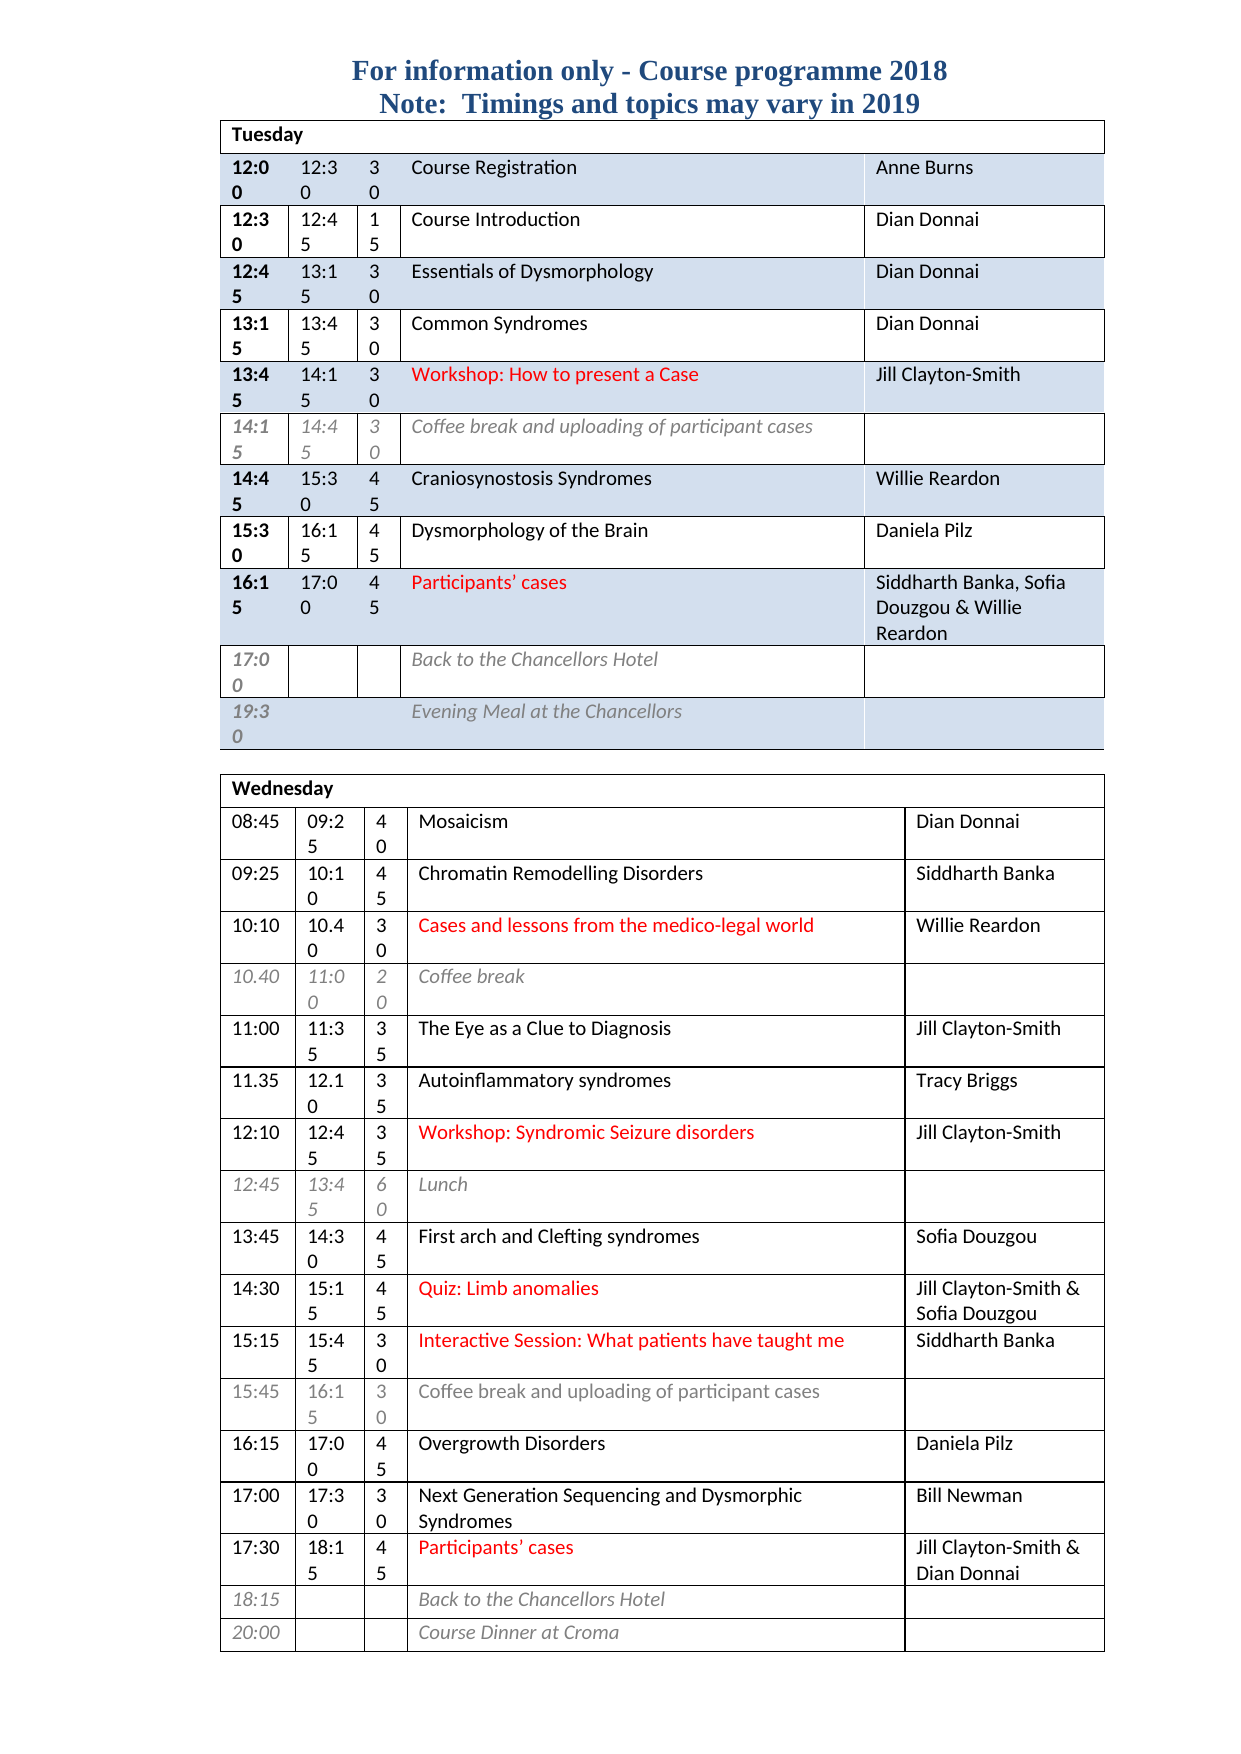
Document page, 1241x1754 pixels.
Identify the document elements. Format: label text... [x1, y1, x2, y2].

table_cell 45 [365, 1223, 407, 1274]
table_cell 15:15 [296, 1275, 364, 1326]
table_cell 12:45 [289, 206, 357, 257]
table_cell 35 [365, 1016, 407, 1066]
table_cell 45 [365, 1431, 407, 1481]
table_cell Daniela Pilz [906, 1431, 1104, 1481]
table_cell Jill Clayton-Smith [906, 1016, 1104, 1066]
table_cell Workshop: Syndromic Seizure disorders [408, 1119, 904, 1170]
table_cell 19:30 [220, 698, 289, 749]
table_cell Dian Donnai [865, 310, 1104, 361]
table_cell 10:10 [296, 860, 364, 911]
table_cell [906, 1379, 1104, 1429]
table_cell 16:15 [296, 1379, 364, 1429]
table_cell Course Registration [400, 154, 864, 205]
table_cell 11:00 [221, 1016, 295, 1066]
table_cell 14:45 [220, 465, 289, 516]
table_cell 13:45 [220, 362, 289, 412]
table_cell 11:35 [296, 1016, 364, 1066]
table_cell Course Introduction [401, 206, 864, 257]
table_cell Evening Meal at the Chancellors [400, 698, 864, 749]
table_cell 45 [358, 569, 400, 645]
table_cell [865, 414, 1104, 464]
table_cell [289, 646, 357, 697]
table_cell 12:30 [221, 206, 288, 257]
table_cell 15 [358, 206, 400, 257]
table_cell 20 [365, 964, 407, 1014]
table_cell Daniela Pilz [865, 517, 1104, 568]
table_cell 15:45 [296, 1327, 364, 1378]
table_cell Common Syndromes [401, 310, 864, 361]
table_cell Autoinflammatory syndromes [408, 1068, 904, 1118]
table_cell 14:30 [221, 1275, 295, 1326]
table_cell 45 [358, 517, 400, 568]
table_cell [906, 964, 1104, 1014]
table_cell Willie Reardon [865, 465, 1104, 516]
table_cell 17:30 [296, 1483, 364, 1533]
table_cell 14:15 [289, 362, 358, 412]
table_cell Participants’ cases [408, 1534, 904, 1585]
table_cell 17:00 [221, 1483, 295, 1533]
table_cell [289, 698, 358, 749]
table_cell Back to the Chancellors Hotel [408, 1586, 904, 1618]
table_cell 09:25 [296, 808, 364, 859]
table_cell Dysmorphology of the Brain [401, 517, 864, 568]
table_cell 35 [365, 1119, 407, 1170]
table_cell 16:15 [220, 569, 289, 645]
table_cell Interactive Session: What patients have taught me [408, 1327, 904, 1378]
table_cell The Eye as a Clue to Diagnosis [408, 1016, 904, 1066]
table_cell 13:45 [289, 310, 357, 361]
table_cell 17:30 [221, 1534, 295, 1585]
text Note: Timings and topics may vary in 2019 [209, 87, 1090, 120]
table_cell 30 [365, 1379, 407, 1429]
table_cell 30 [358, 414, 400, 464]
table_cell 30 [358, 362, 400, 412]
table_cell 45 [365, 1534, 407, 1585]
table_cell Dian Donnai [865, 206, 1104, 257]
table_cell Overgrowth Disorders [408, 1431, 904, 1481]
table_cell 12:00 [220, 154, 289, 205]
table_cell 40 [365, 808, 407, 859]
table_cell 12:45 [220, 258, 289, 309]
table_cell 12:45 [296, 1119, 364, 1170]
table_cell 30 [358, 310, 400, 361]
table_cell Anne Burns [865, 154, 1104, 205]
table_cell 10.40 [296, 912, 364, 963]
table_cell 14:45 [289, 414, 357, 464]
table_header Tuesday [221, 121, 1104, 153]
table_cell Sofia Douzgou [906, 1223, 1104, 1274]
table_cell 35 [365, 1068, 407, 1118]
table_cell 13:45 [221, 1223, 295, 1274]
table_cell 11:00 [296, 964, 364, 1014]
table_cell 30 [365, 912, 407, 963]
table_cell Coffee break and uploading of participant cases [408, 1379, 904, 1429]
table_cell Coffee break and uploading of participant cases [401, 414, 864, 464]
table_cell 16:15 [289, 517, 357, 568]
table_cell 30 [365, 1483, 407, 1533]
table_cell [906, 1619, 1104, 1651]
table_cell Back to the Chancellors Hotel [401, 646, 864, 697]
table_cell Jill Clayton-Smith & Dian Donnai [906, 1534, 1104, 1585]
table_cell First arch and Clefting syndromes [408, 1223, 904, 1274]
table_cell Course Dinner at Croma [408, 1619, 904, 1651]
table_cell 12.10 [296, 1068, 364, 1118]
table_cell 15:15 [221, 1327, 295, 1378]
table_cell Craniosynostosis Syndromes [400, 465, 864, 516]
table_cell [358, 646, 400, 697]
table_cell 10.40 [221, 964, 295, 1014]
table_cell Willie Reardon [906, 912, 1104, 963]
table_cell [296, 1586, 364, 1618]
table_cell 60 [365, 1171, 407, 1222]
table_cell 20:00 [221, 1619, 295, 1651]
table_cell 45 [365, 1275, 407, 1326]
table_cell Dian Donnai [906, 808, 1104, 859]
table_cell 45 [358, 465, 400, 516]
table_cell [365, 1619, 407, 1651]
table_cell [906, 1171, 1104, 1222]
table_cell [296, 1619, 364, 1651]
table_cell Lunch [408, 1171, 904, 1222]
table_cell 14:15 [221, 414, 288, 464]
table_cell 30 [365, 1327, 407, 1378]
table_cell 16:15 [221, 1431, 295, 1481]
table_cell [865, 698, 1104, 749]
table_cell Siddharth Banka [906, 1327, 1104, 1378]
table_cell Jill Clayton-Smith [906, 1119, 1104, 1170]
table_cell Participants’ cases [400, 569, 864, 645]
table_cell Coffee break [408, 964, 904, 1014]
table_cell 14:30 [296, 1223, 364, 1274]
table_cell Siddharth Banka, Sofia Douzgou & Willie Reardon [865, 569, 1104, 645]
table_cell Mosaicism [408, 808, 904, 859]
table_cell Cases and lessons from the medico-legal world [408, 912, 904, 963]
table_cell 11.35 [221, 1068, 295, 1118]
table_cell [906, 1586, 1104, 1618]
table_cell [358, 698, 400, 749]
text For information only - Course programme 2018 [209, 53, 1090, 87]
table_cell 12:45 [221, 1171, 295, 1222]
table_cell 13:15 [221, 310, 288, 361]
table_cell 17:00 [296, 1431, 364, 1481]
table_cell [365, 1586, 407, 1618]
table_cell 17:00 [289, 569, 358, 645]
table_cell [865, 646, 1104, 697]
table_cell 45 [365, 860, 407, 911]
table_cell 10:10 [221, 912, 295, 963]
table_cell Chromatin Remodelling Disorders [408, 860, 904, 911]
table_cell 09:25 [221, 860, 295, 911]
table_cell 30 [358, 258, 400, 309]
table_cell Dian Donnai [865, 258, 1104, 309]
table_cell Quiz: Limb anomalies [408, 1275, 904, 1326]
table_cell Tracy Briggs [906, 1068, 1104, 1118]
table_cell Bill Newman [906, 1483, 1104, 1533]
table_cell 08:45 [221, 808, 295, 859]
table_cell 13:45 [296, 1171, 364, 1222]
table_cell 15:30 [221, 517, 288, 568]
table_cell 15:45 [221, 1379, 295, 1429]
table_cell Next Generation Sequencing and Dysmorphic Syndromes [408, 1483, 904, 1533]
table_cell Siddharth Banka [906, 860, 1104, 911]
table_cell 18:15 [296, 1534, 364, 1585]
table_cell 12:30 [289, 154, 358, 205]
table_cell 17:00 [221, 646, 288, 697]
table_cell 18:15 [221, 1586, 295, 1618]
table_cell 30 [358, 154, 400, 205]
table_cell Workshop: How to present a Case [400, 362, 864, 412]
table_cell 13:15 [289, 258, 358, 309]
table_header Wednesday [221, 775, 1104, 807]
table_cell Essentials of Dysmorphology [400, 258, 864, 309]
table_cell Jill Clayton-Smith [865, 362, 1104, 412]
table_cell 15:30 [289, 465, 358, 516]
table_cell 12:10 [221, 1119, 295, 1170]
table_cell Jill Clayton-Smith & Sofia Douzgou [906, 1275, 1104, 1326]
